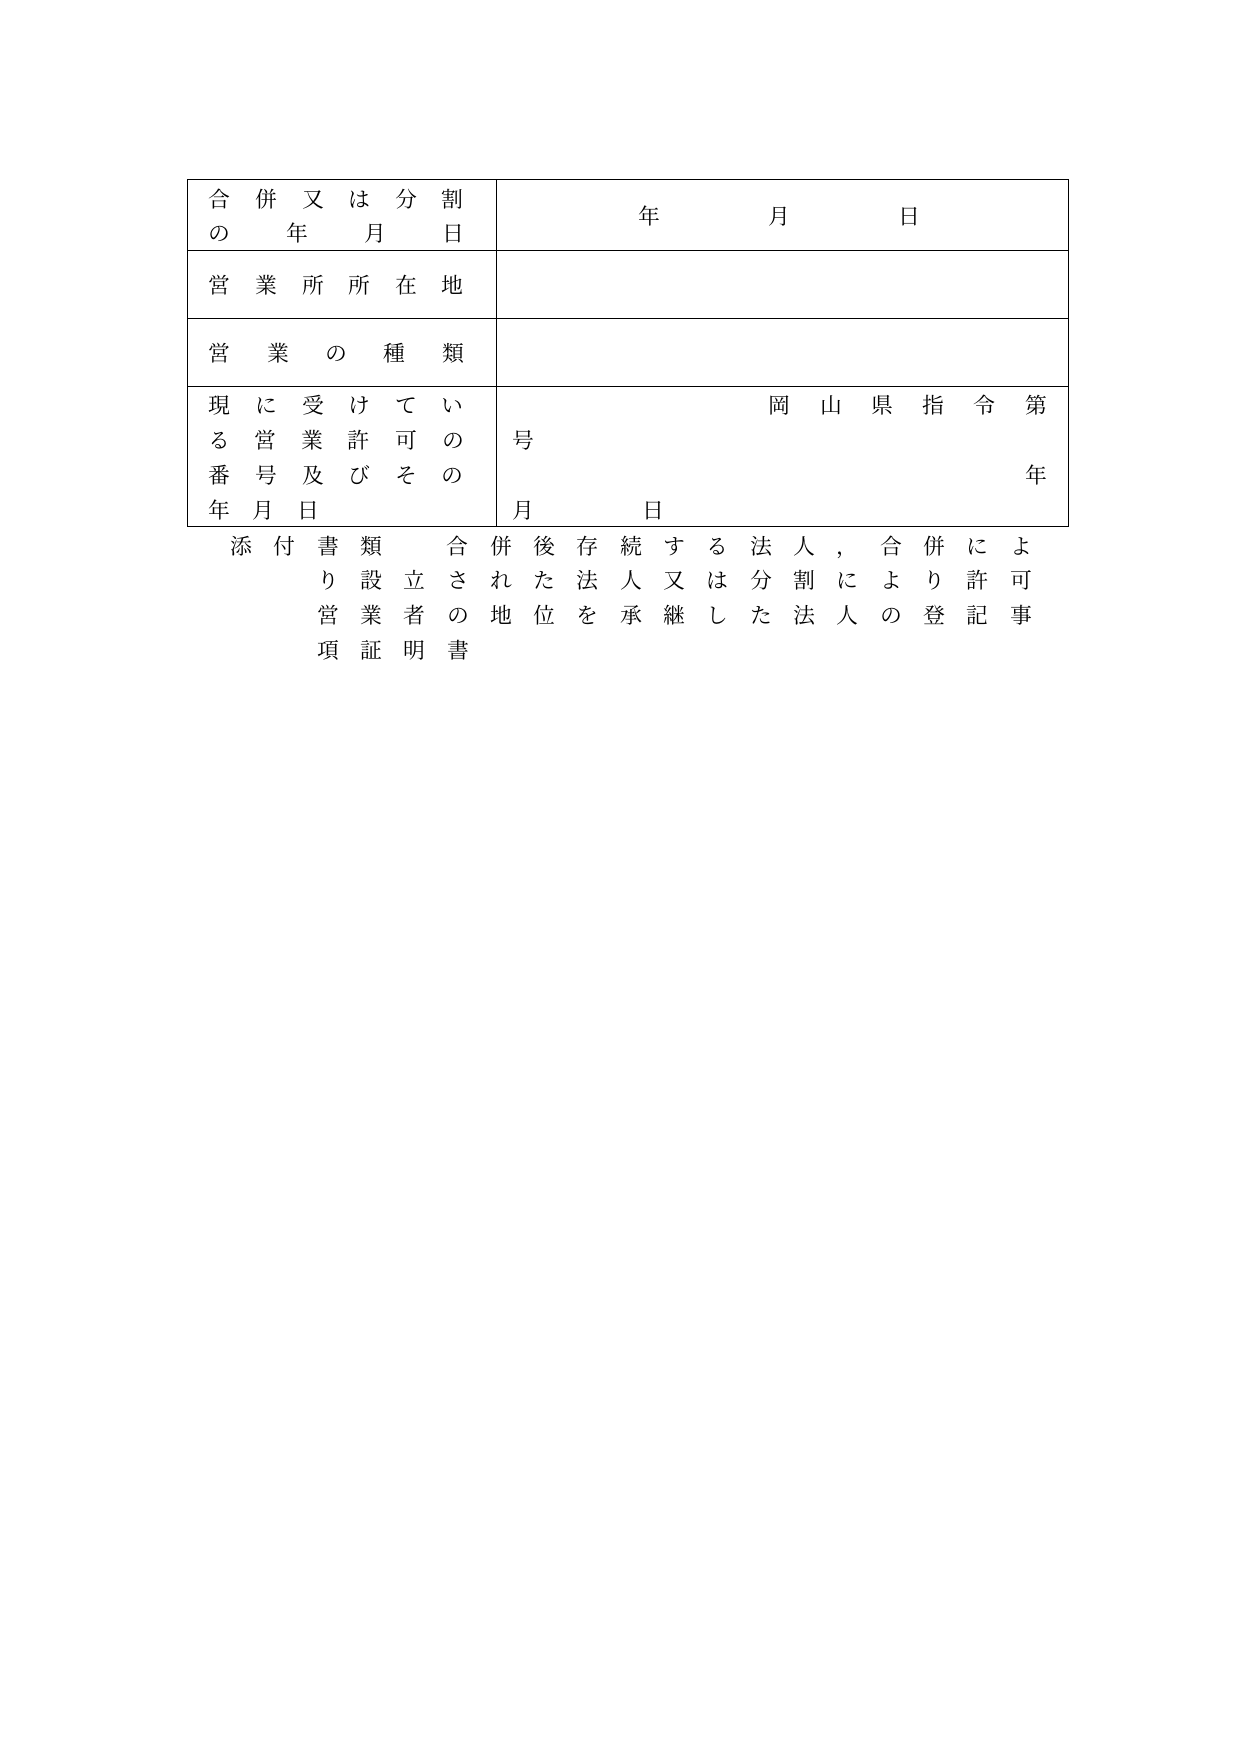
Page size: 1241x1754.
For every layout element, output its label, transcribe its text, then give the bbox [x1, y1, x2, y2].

table_cell [497, 251, 1068, 318]
table_cell 営業所所在地 [188, 251, 496, 318]
table_cell 営業の種類 [188, 319, 496, 386]
table_cell 合併又は分割の年月日 [188, 180, 496, 250]
table_cell 年 月 日 [497, 180, 1068, 250]
table_cell [497, 319, 1068, 386]
table_cell 現に受けている営業許可の番号及びその年月日 [188, 387, 496, 526]
text 添付書類 合併後存続する法人，合併により設立された法人又は分割により許可営業者の地位を承継した法人の登記事項証明書 [187, 527, 1053, 667]
table_cell 岡山県指令第 号 年 月 日 [497, 387, 1068, 526]
